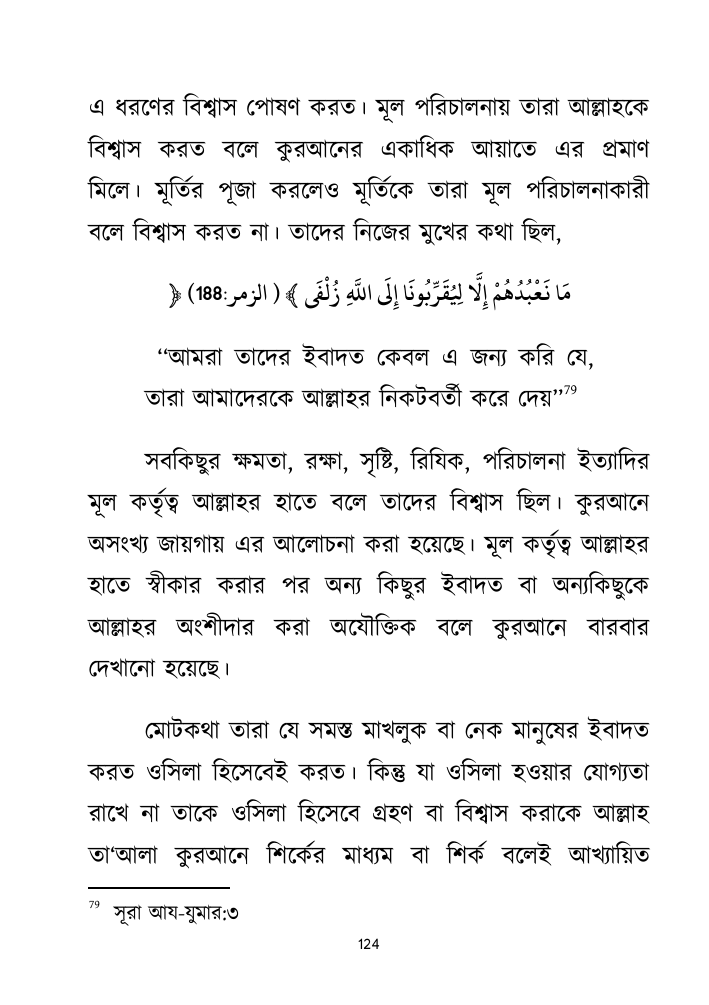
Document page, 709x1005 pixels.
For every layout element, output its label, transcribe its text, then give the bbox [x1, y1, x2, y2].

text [88, 85, 650, 251]
text ﴿ مَا نَعْبُدُهُمْ إِلَّا لِيُقَرِّبُونَا إِلَى اللَّهِ زُلْفَى ﴾ ( الزمر:188) [88, 272, 650, 314]
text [88, 708, 650, 874]
text সবকিছুর ক্ষমতা, রক্ষা, সৃষ্টি, রিযিক, পরিচালনা ইত্যাদির মূল কর্তৃত্ব আল্লাহর হাতে বলে তাদের বিশ্বাস ছিল। কুরআনে অসংখ্য জায়গায় এর আলোচনা করা হয়েছে। মূল কর্তৃত্ব আল্লাহর হাতে স্বীকার করার পর অন্য কিছুর ইবাদত বা অন্যকিছুকে আল্লাহর অংশীদার করা অযৌক্তিক বলে কুরআনে বারবার দেখানো হয়েছে। [88, 439, 650, 687]
text ‘‘আমরা তাদের ইবাদত কেবল এ জন্য করি যে, তারা আমাদেরকে আল্লাহর নিকটবর্তী করে দেয়’’ [145, 335, 593, 418]
